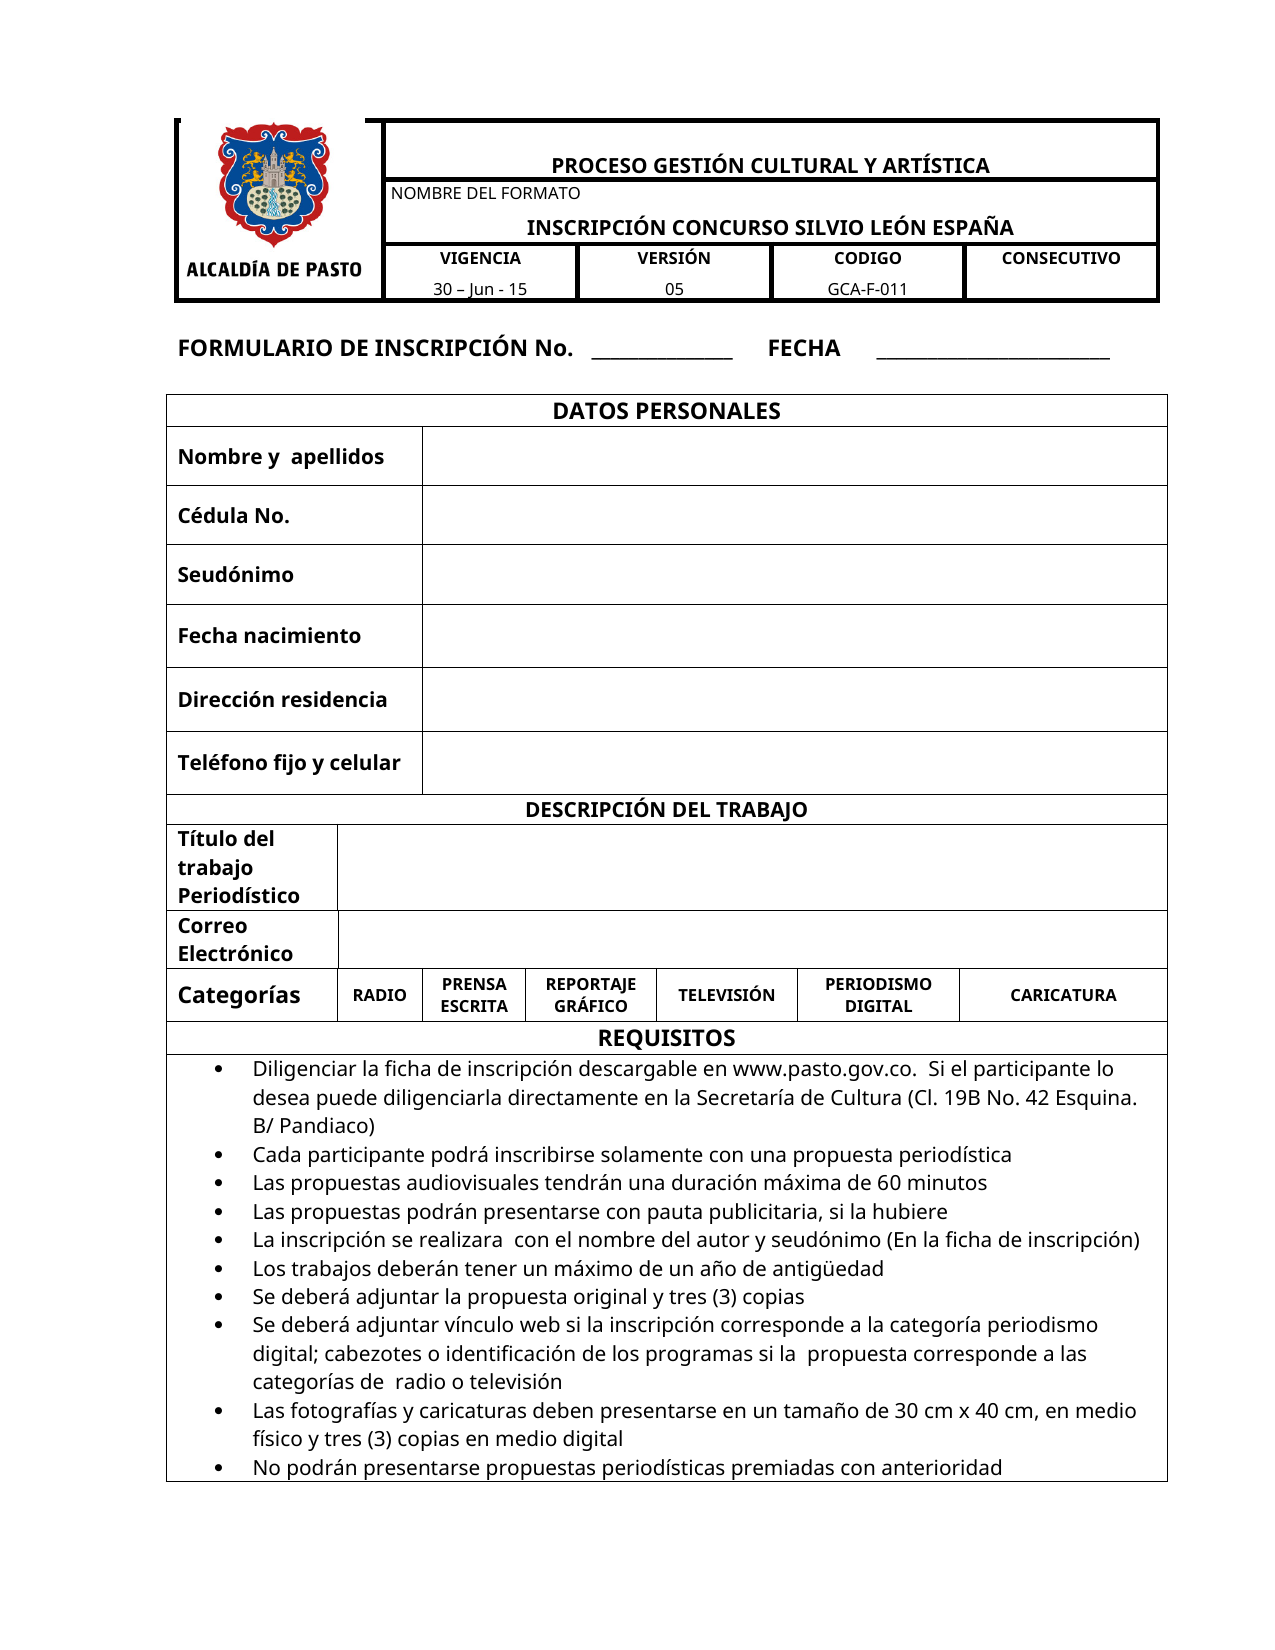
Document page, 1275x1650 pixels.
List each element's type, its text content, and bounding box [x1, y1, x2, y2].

table_header DATOS PERSONALES [167, 395, 1167, 426]
table_cell Seudónimo [167, 545, 422, 603]
table_cell Dirección residencia [167, 668, 422, 731]
table_cell Cédula No. [167, 486, 422, 544]
table_cell PERIODISMO DIGITAL [798, 969, 959, 1021]
table_cell [423, 427, 1167, 485]
table_cell [423, 605, 1167, 667]
table_cell Nombre y apellidos [167, 427, 422, 485]
table_cell PRENSA ESCRITA [423, 969, 525, 1021]
table_cell Correo Electrónico [167, 911, 338, 968]
table_cell Fecha nacimiento [167, 605, 422, 667]
table_cell Título del trabajo Periodístico [167, 825, 337, 910]
table_cell CARICATURA [960, 969, 1167, 1021]
table_cell [423, 732, 1167, 794]
table_cell [338, 825, 1167, 910]
table_cell Categorías [167, 969, 337, 1021]
table_cell TELEVISIÓN [657, 969, 797, 1021]
table_cell REQUISITOS [167, 1022, 1167, 1053]
table_cell [423, 486, 1167, 544]
table_cell RADIO [338, 969, 422, 1021]
table_cell [423, 668, 1167, 731]
table_cell DESCRIPCIÓN DEL TRABAJO [167, 795, 1167, 823]
picture [181, 118, 365, 278]
table_cell [423, 545, 1167, 603]
text FORMULARIO DE INSCRIPCIÓN No. _______________ FECHA _______________________ [177, 331, 1157, 363]
table_cell Teléfono fijo y celular [167, 732, 422, 794]
table_cell [339, 911, 1167, 968]
table_cell REPORTAJE GRÁFICO [526, 969, 656, 1021]
